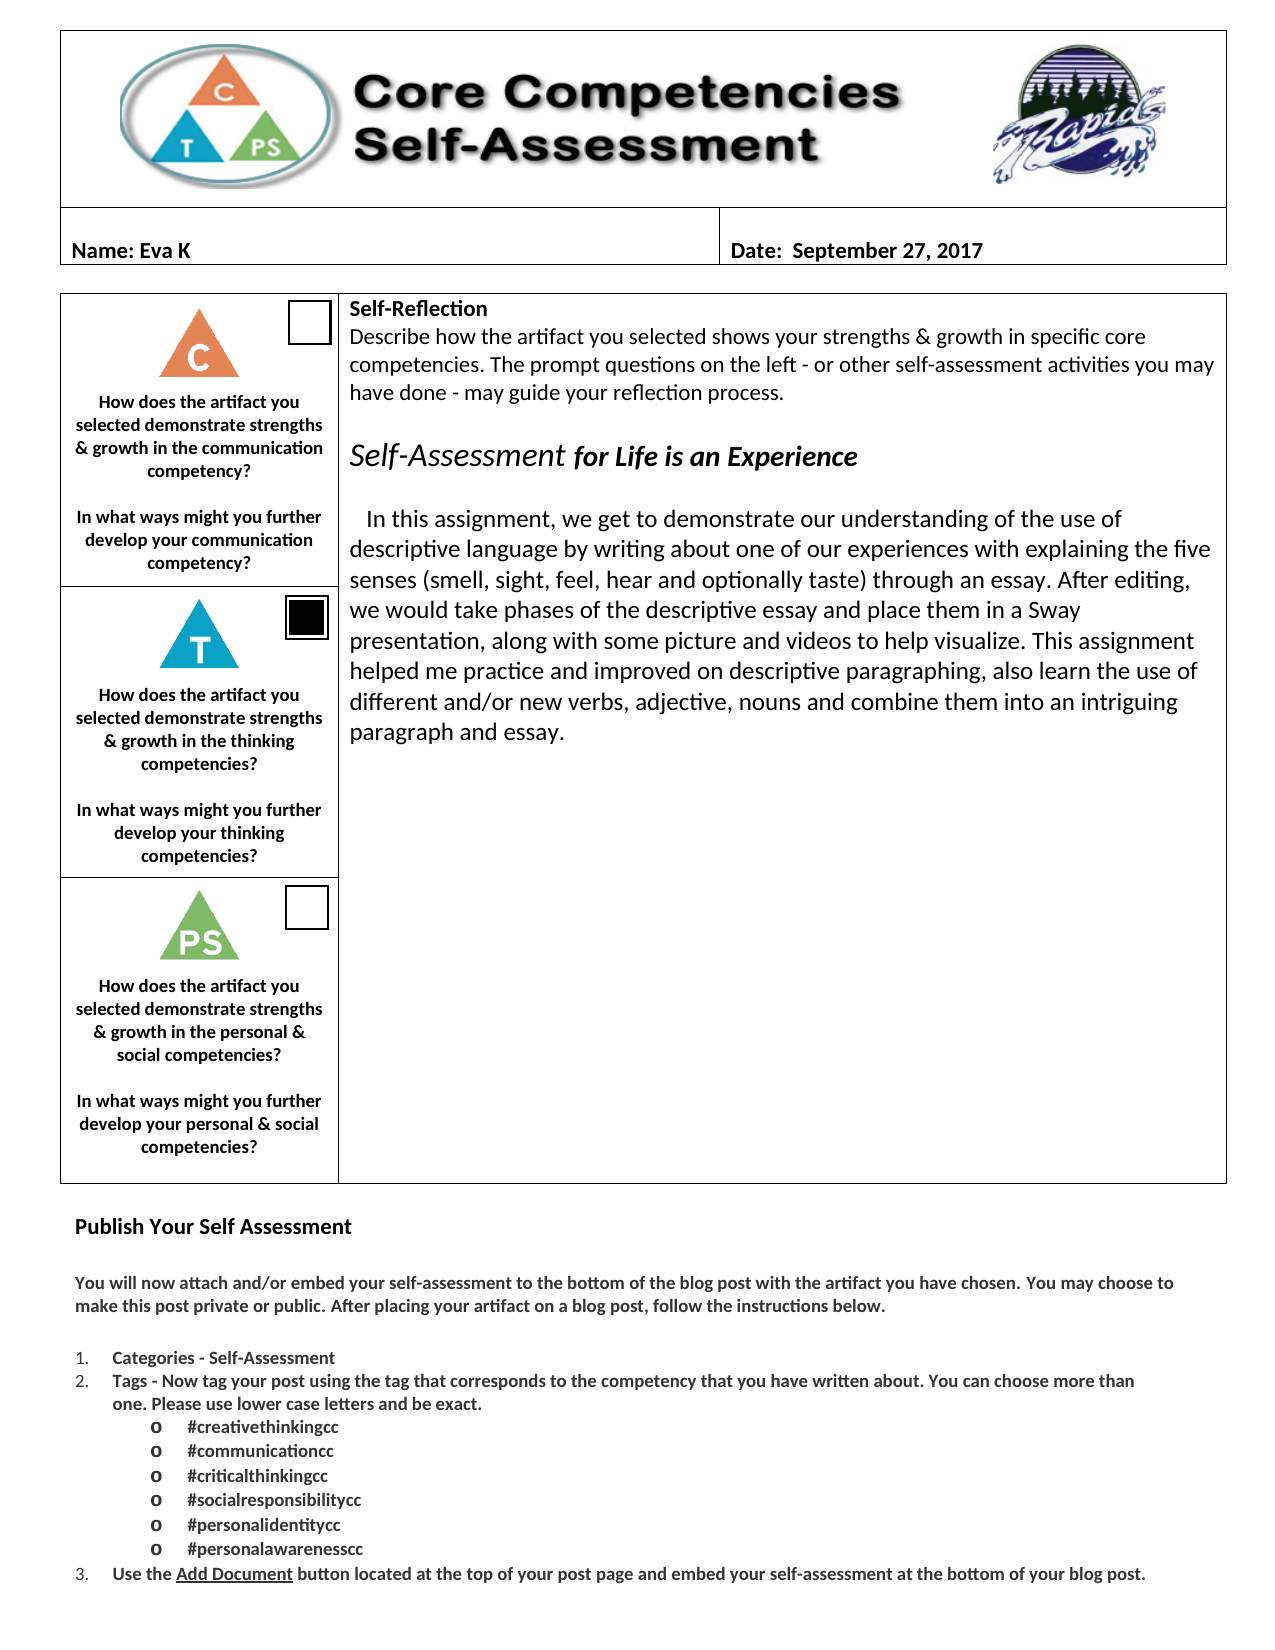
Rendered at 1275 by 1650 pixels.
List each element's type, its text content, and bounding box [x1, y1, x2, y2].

picture [150, 884, 244, 966]
text Publish Your Self Assessment [75, 1212, 1200, 1240]
text You will now attach and/or embed your self-assessment to the bottom of the blog post with the artifact you have chosen. You may choose to make this post private or public. After placing your artifact on a blog post, follow the instructions below. [75, 1271, 1200, 1317]
picture [990, 43, 1166, 182]
picture [118, 44, 909, 188]
table_header How does the artifact you selected demonstrate strengths & growth in the communication competency? In what ways might you further develop your communication competency? [61, 294, 338, 586]
picture [150, 592, 245, 675]
table_cell Date: September 27, 2017 [720, 208, 1226, 264]
table_cell Name: Eva K [61, 208, 719, 264]
table_cell How does the artifact you selected demonstrate strengths & growth in the personal & social competencies? In what ways might you further develop your personal & social competencies? [61, 878, 338, 1183]
list Categories - Self-Assessment [75, 1346, 1200, 1369]
list Use the Add Document button located at the top of your post page and embed your self-assessment at the bottom of your blog post. [75, 1562, 1200, 1585]
list #creativethinkingcc [150, 1415, 1200, 1439]
list #criticalthinkingcc [150, 1464, 1200, 1488]
table_header Self-Reflection Describe how the artifact you selected shows your strengths & growth in specific core competencies. The prompt questions on the left - or other self-assessment activities you may have done - may guide your reflection process. Self-Assessment for Life is an Experience In this assignment, we get to demonstrate our understanding of the use of descriptive language by writing about one of our experiences with explaining the five senses (smell, sight, feel, hear and optionally taste) through an essay. After editing, we would take phases of the descriptive essay and place them in a Sway presentation, along with some picture and videos to help visualize. This assignment helped me practice and improved on descriptive paragraphing, also learn the use of different and/or new verbs, adjective, nouns and combine them into an intriguing paragraph and essay. [339, 294, 1226, 1183]
list Tags - Now tag your post using the tag that corresponds to the competency that you have written about. You can choose more than one. Please use lower case letters and be exact. [75, 1369, 1200, 1415]
table_header [61, 31, 1226, 207]
list #personalawarenesscc [150, 1537, 1200, 1562]
list #personalidentitycc [150, 1513, 1200, 1537]
list #socialresponsibilitycc [150, 1488, 1200, 1513]
list #communicationcc [150, 1439, 1200, 1464]
table_cell How does the artifact you selected demonstrate strengths & growth in the thinking competencies? In what ways might you further develop your thinking competencies? [61, 587, 338, 877]
picture [150, 300, 245, 382]
